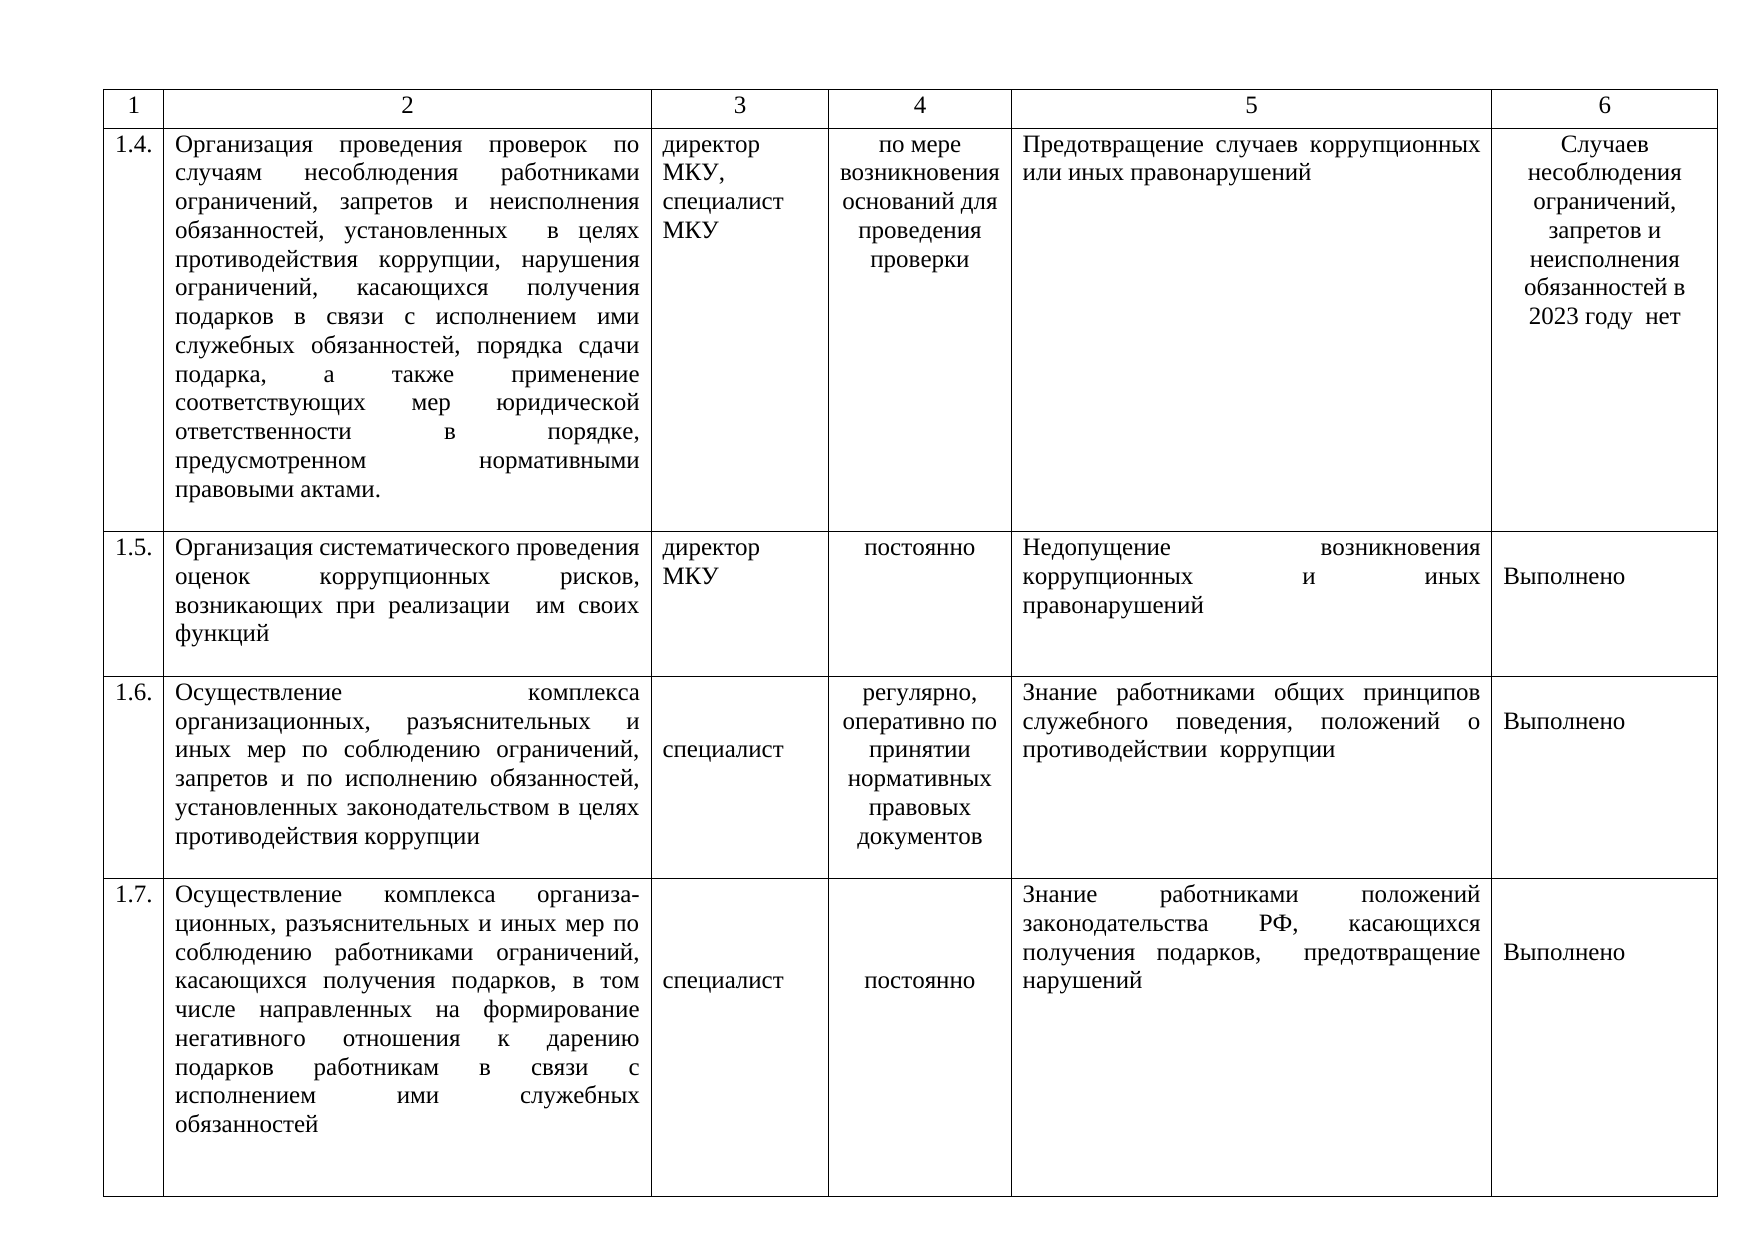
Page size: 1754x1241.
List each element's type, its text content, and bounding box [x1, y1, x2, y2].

table_cell 1.4. [104, 129, 163, 531]
table_cell Осуществление комплекса организа-ционных, разъяснительных и иных мер по соблюдению работниками ограничений, касающихся получения подарков, в том числе направленных на формирование негативного отношения к дарению подарков работникам в связи с исполнением ими служебных обязанностей [164, 879, 651, 1196]
table_cell Выполнено [1492, 879, 1717, 1196]
table_cell 6 [1492, 90, 1717, 128]
table_cell 2 [164, 90, 651, 128]
table_cell 5 [1012, 90, 1491, 128]
table_cell Осуществление комплекса организационных, разъяснительных и иных мер по соблюдению ограничений, запретов и по исполнению обязанностей, установленных законодательством в целях противодействия коррупции [164, 677, 651, 878]
table_cell директор МКУ [652, 532, 828, 676]
table_cell постоянно [829, 879, 1011, 1196]
table_cell директор МКУ, специалист МКУ [652, 129, 828, 531]
table_cell 1.6. [104, 677, 163, 878]
table_cell регулярно, оперативно по принятии нормативных правовых документов [829, 677, 1011, 878]
table_cell постоянно [829, 532, 1011, 676]
table_cell Выполнено [1492, 677, 1717, 878]
table_cell Знание работниками общих принципов служебного поведения, положений о противодействии коррупции [1012, 677, 1491, 878]
table_cell специалист [652, 677, 828, 878]
table_cell по мере возникновения оснований для проведения проверки [829, 129, 1011, 531]
table_cell Предотвращение случаев коррупционных или иных правонарушений [1012, 129, 1491, 531]
table_cell Случаев несоблюдения ограничений, запретов и неисполнения обязанностей в 2023 году нет [1492, 129, 1717, 531]
table_cell Недопущение возникновения коррупционных и иных правонарушений [1012, 532, 1491, 676]
table_cell 1 [104, 90, 163, 128]
table_cell Выполнено [1492, 532, 1717, 676]
table_cell Организация проведения проверок по случаям несоблюдения работниками ограничений, запретов и неисполнения обязанностей, установленных в целях противодействия коррупции, нарушения ограничений, касающихся получения подарков в связи с исполнением ими служебных обязанностей, порядка сдачи подарка, а также применение соответствующих мер юридической ответственности в порядке, предусмотренном нормативными правовыми актами. [164, 129, 651, 531]
table_cell 1.5. [104, 532, 163, 676]
table_cell 1.7. [104, 879, 163, 1196]
table_cell специалист [652, 879, 828, 1196]
table_cell Организация систематического проведения оценок коррупционных рисков, возникающих при реализации им своих функций [164, 532, 651, 676]
table_cell Знание работниками положений законодательства РФ, касающихся получения подарков, предотвращение нарушений [1012, 879, 1491, 1196]
table_cell 4 [829, 90, 1011, 128]
table_cell 3 [652, 90, 828, 128]
